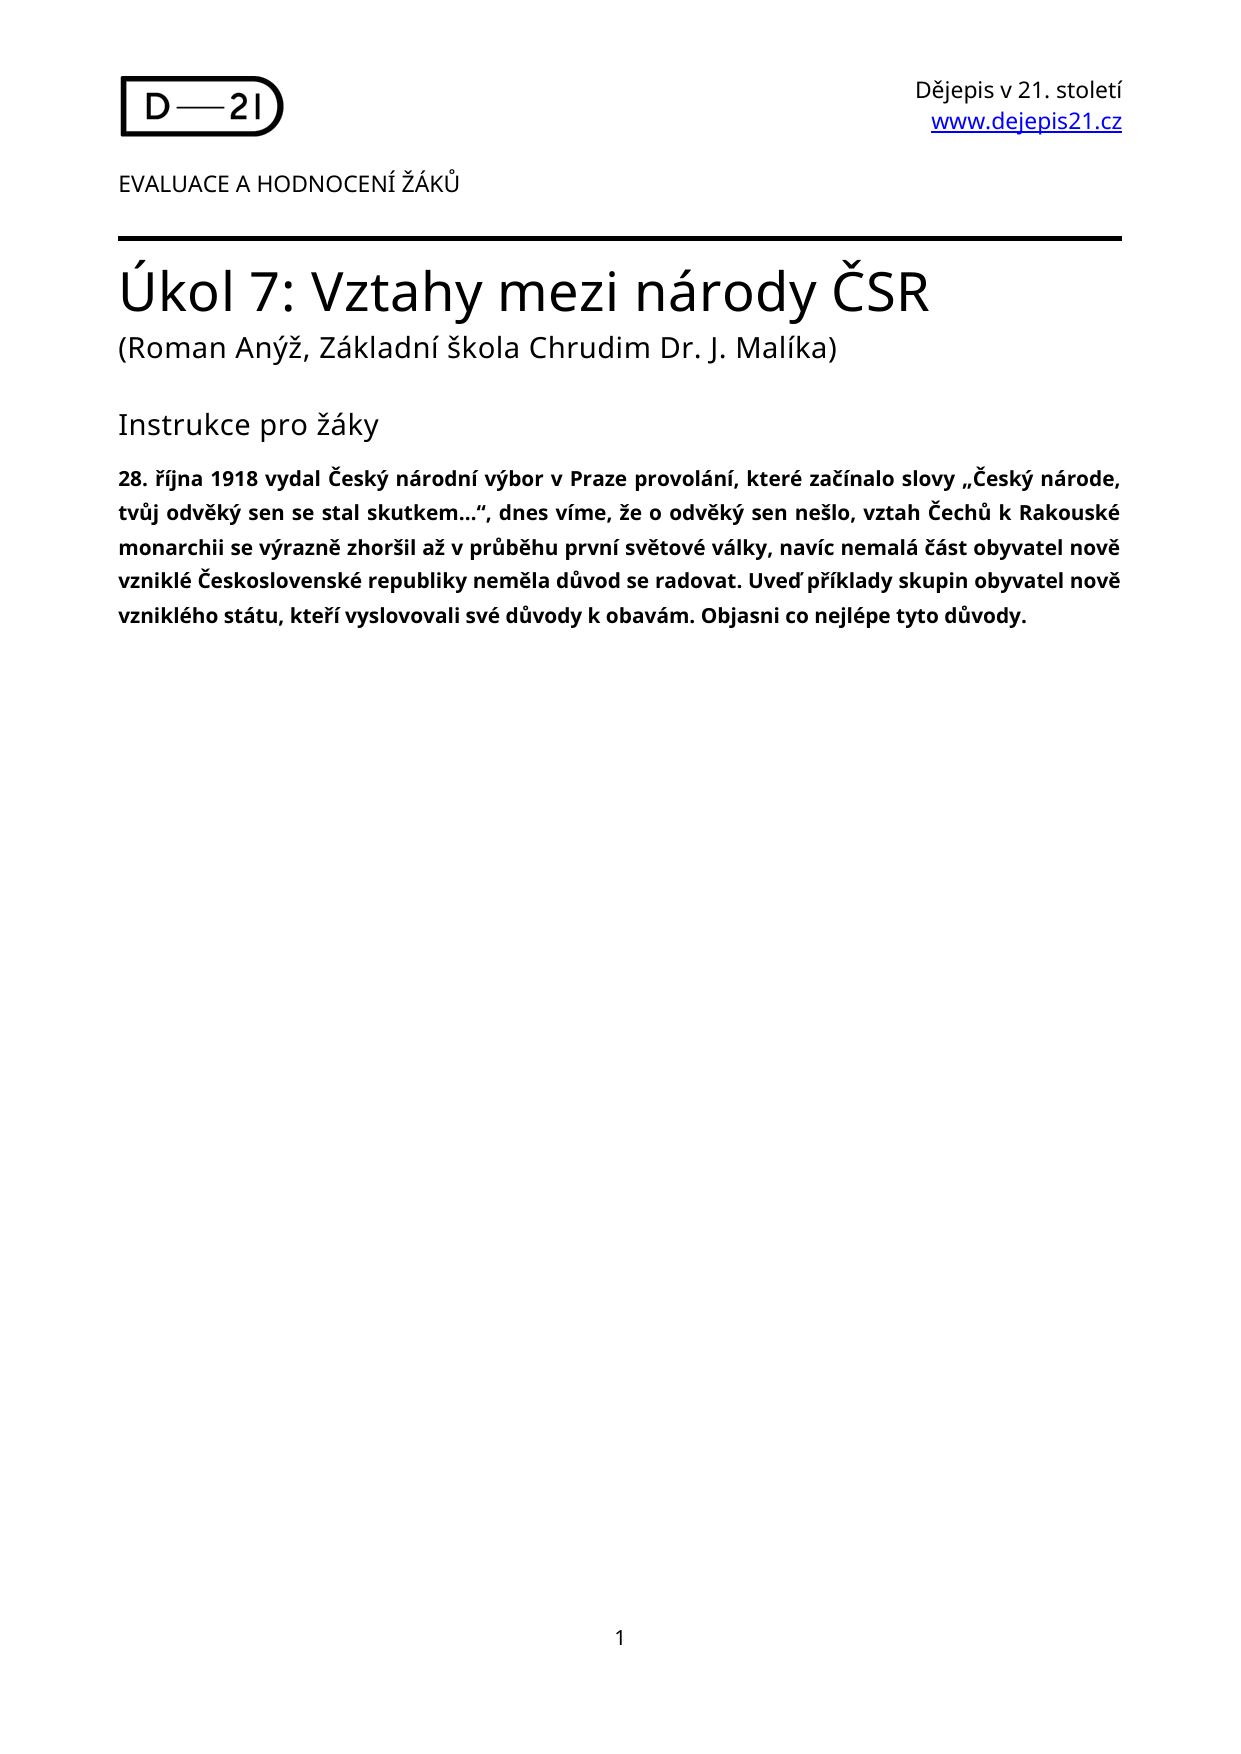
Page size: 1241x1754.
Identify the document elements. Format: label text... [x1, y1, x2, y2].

text 28. října 1918 vydal Český národní výbor v Praze provolání, které začínalo slovy „Český národe, tvůj odvěký sen se stal skutkem…“, dnes víme, že o odvěký sen nešlo, vztah Čechů k Rakouské monarchii se výrazně zhoršil až v průběhu první světové války, navíc nemalá část obyvatel nově vzniklé Československé republiky neměla důvod se radovat. Uveď příklady skupin obyvatel nově vzniklého státu, kteří vyslovovali své důvody k obavám. Objasni co nejlépe tyto důvody. [118, 464, 1122, 629]
subtitle Instrukce pro žáky [118, 391, 1122, 444]
picture [118, 74, 287, 141]
subtitle (Roman Anýž, Základní škola Chrudim Dr. J. Malíka) [118, 327, 1122, 367]
subtitle Úkol 7: Vztahy mezi národy ČSR [118, 241, 1122, 327]
